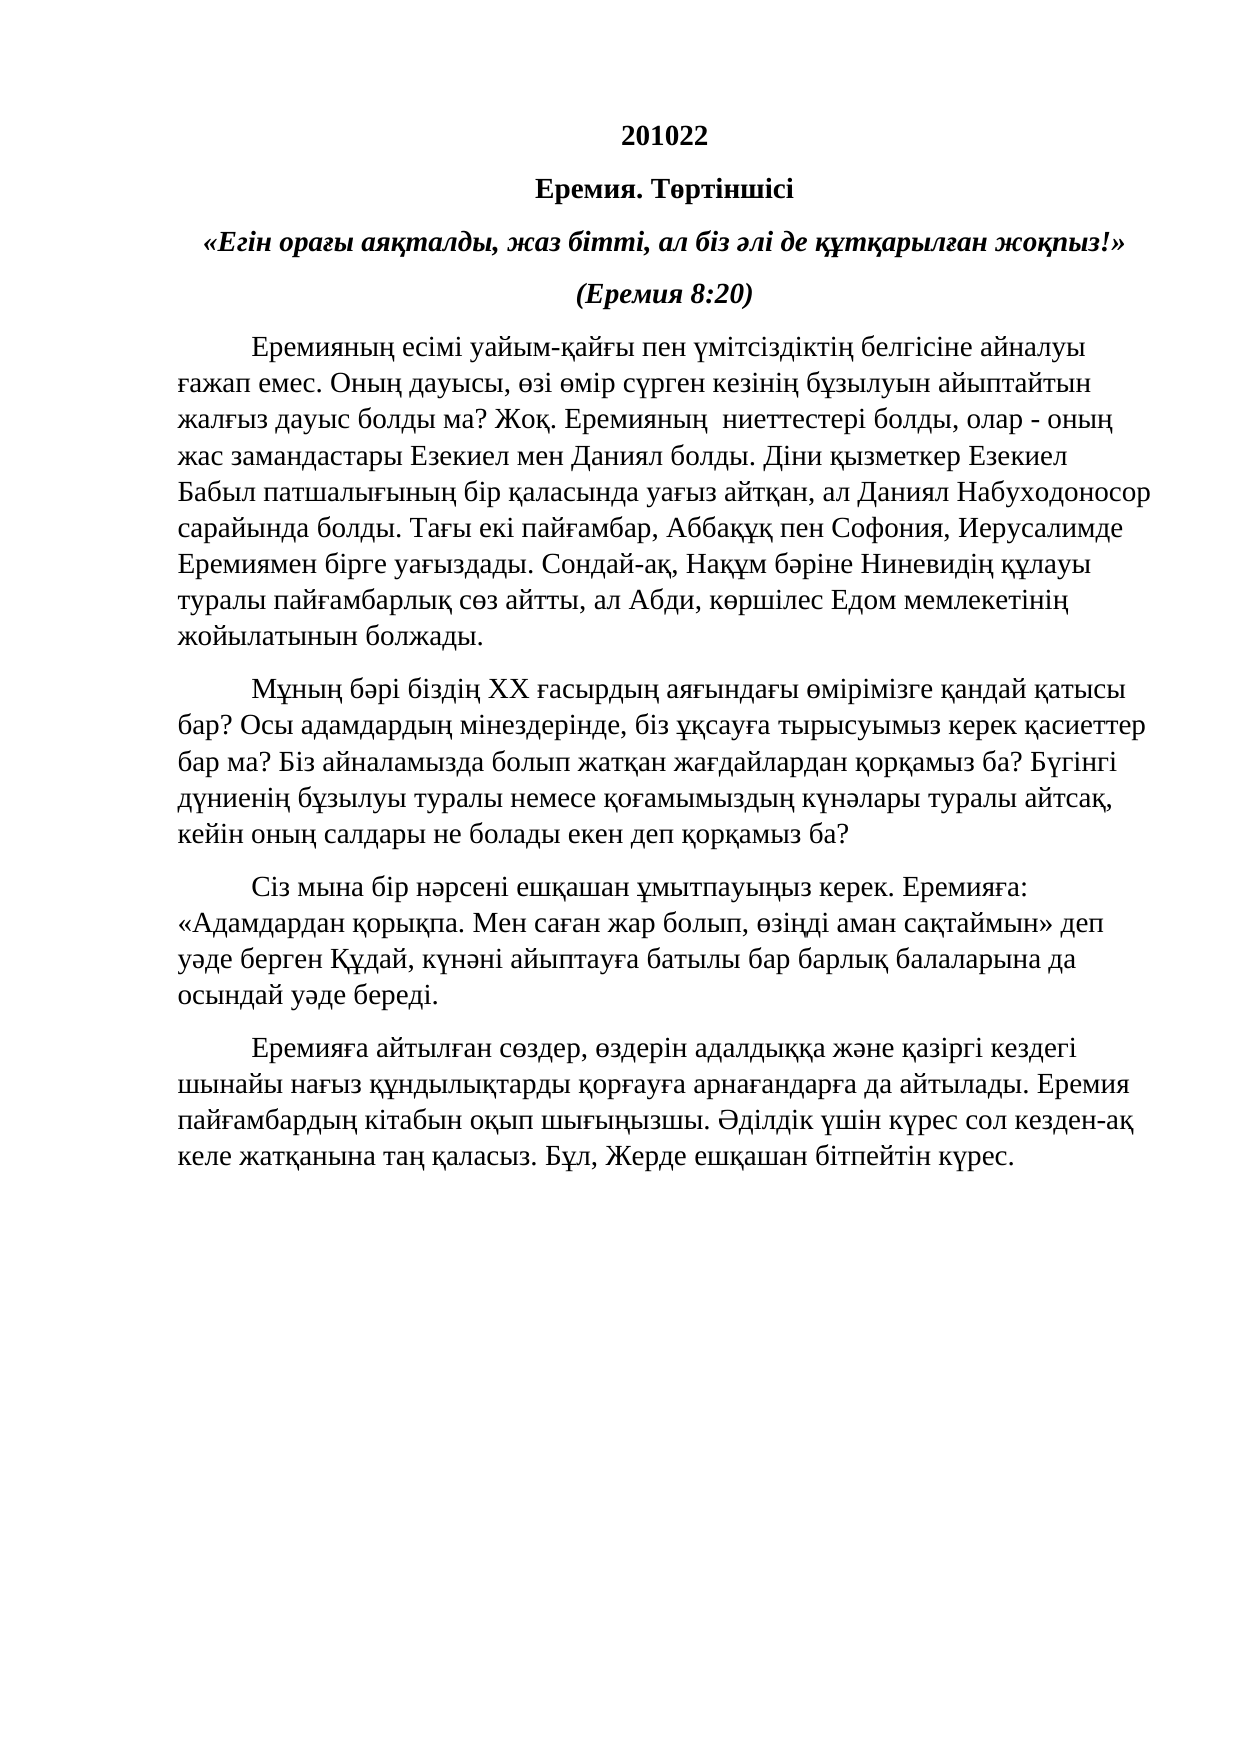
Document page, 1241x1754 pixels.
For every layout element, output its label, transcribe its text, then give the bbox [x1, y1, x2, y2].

text 201022 [177, 118, 1152, 152]
text Мұның бәрі біздің ХХ ғасырдың аяғындағы өмірімізге қандай қатысы бар? Осы адамдардың мінездерінде, біз ұқсауға тырысуымыз керек қасиеттер бар ма? Біз айналамызда болып жатқан жағдайлардан қорқамыз ба? Бүгінгі дүниенің бұзылуы туралы немесе қоғамымыздың күнәлары туралы айтсақ, кейін оның салдары не болады екен деп қорқамыз ба? [177, 671, 1152, 849]
text (Еремия 8:20) [177, 277, 1152, 310]
text Еремияға айтылған сөздер, өздерін адалдыққа және қазіргі кездегі шынайы нағыз құндылықтарды қорғауға арнағандарға да айтылады. Еремия пайғамбардың кітабын оқып шығыңызшы. Әділдік үшін күрес сол кезден-ақ келе жатқанына таң қаласыз. Бұл, Жерде ешқашан бітпейтін күрес. [177, 1030, 1152, 1172]
text «Егін орағы аяқталды, жаз бітті, ал біз әлі де құтқарылған жоқпыз!» [177, 224, 1152, 257]
text Сіз мына бір нәрсені ешқашан ұмытпауыңыз керек. Еремияға: «Адамдардан қорықпа. Мен саған жар болып, өзіңді аман сақтаймын» деп уәде берген Құдай, күнәні айыптауға батылы бар барлық балаларына да осындай уәде береді. [177, 869, 1152, 1011]
text Еремия. Төртіншісі [177, 171, 1152, 204]
text Еремияның есімі уайым-қайғы пен үмітсіздіктің белгісіне айналуы ғажап емес. Оның дауысы, өзі өмір сүрген кезінің бұзылуын айыптайтын жалғыз дауыс болды ма? Жоқ. Еремияның ниеттестері болды, олар - оның жас замандастары Езекиел мен Даниял болды. Діни қызметкер Езекиел Бабыл патшалығының бір қаласында уағыз айтқан, ал Даниял Набуходоносор сарайында болды. Тағы екі пайғамбар, Аббақұқ пен Софония, Иерусалимде Еремиямен бірге уағыздады. Сондай-ақ, Нақұм бәріне Ниневидің құлауы туралы пайғамбарлық сөз айтты, ал Абди, көршілес Едом мемлекетінің жойылатынын болжады. [177, 329, 1152, 652]
